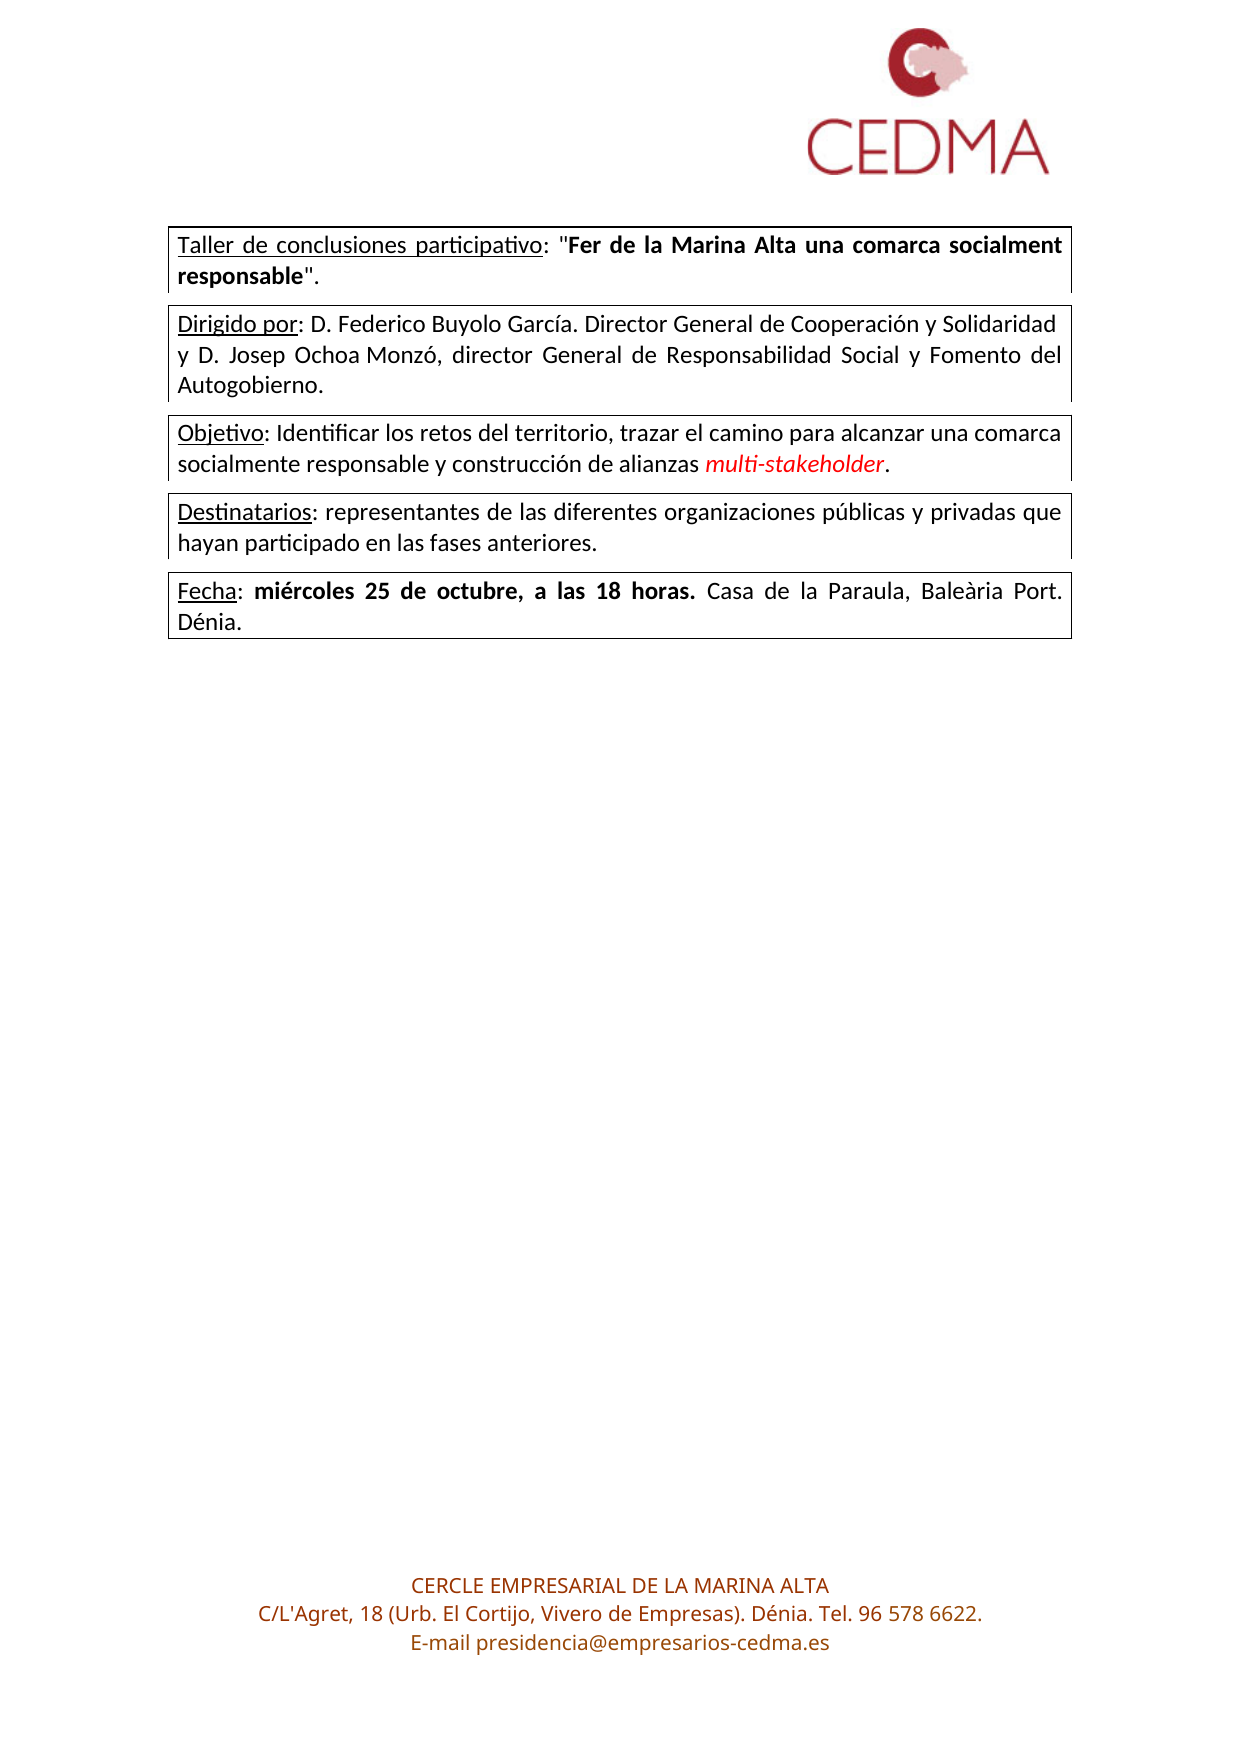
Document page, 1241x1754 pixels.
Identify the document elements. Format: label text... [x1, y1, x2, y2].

text Objetivo: Identificar los retos del territorio, trazar el camino para alcanzar una comarca socialmente responsable y construcción de alianzas multi-stakeholder. [169, 416, 1071, 481]
text Fecha: miércoles 25 de octubre, a las 18 horas. Casa de la Paraula, Baleària Port. Dénia. [169, 573, 1071, 638]
text Destinatarios: representantes de las diferentes organizaciones públicas y privadas que hayan participado en las fases anteriores. [169, 494, 1071, 559]
picture [807, 28, 1050, 175]
text Dirigido por: D. Federico Buyolo García. Director General de Cooperación y Solidaridad y D. Josep Ochoa Monzó, director General de Responsabilidad Social y Fomento del Autogobierno. [169, 306, 1071, 402]
text Taller de conclusiones participativo: "Fer de la Marina Alta una comarca socialment responsable". [169, 228, 1071, 293]
